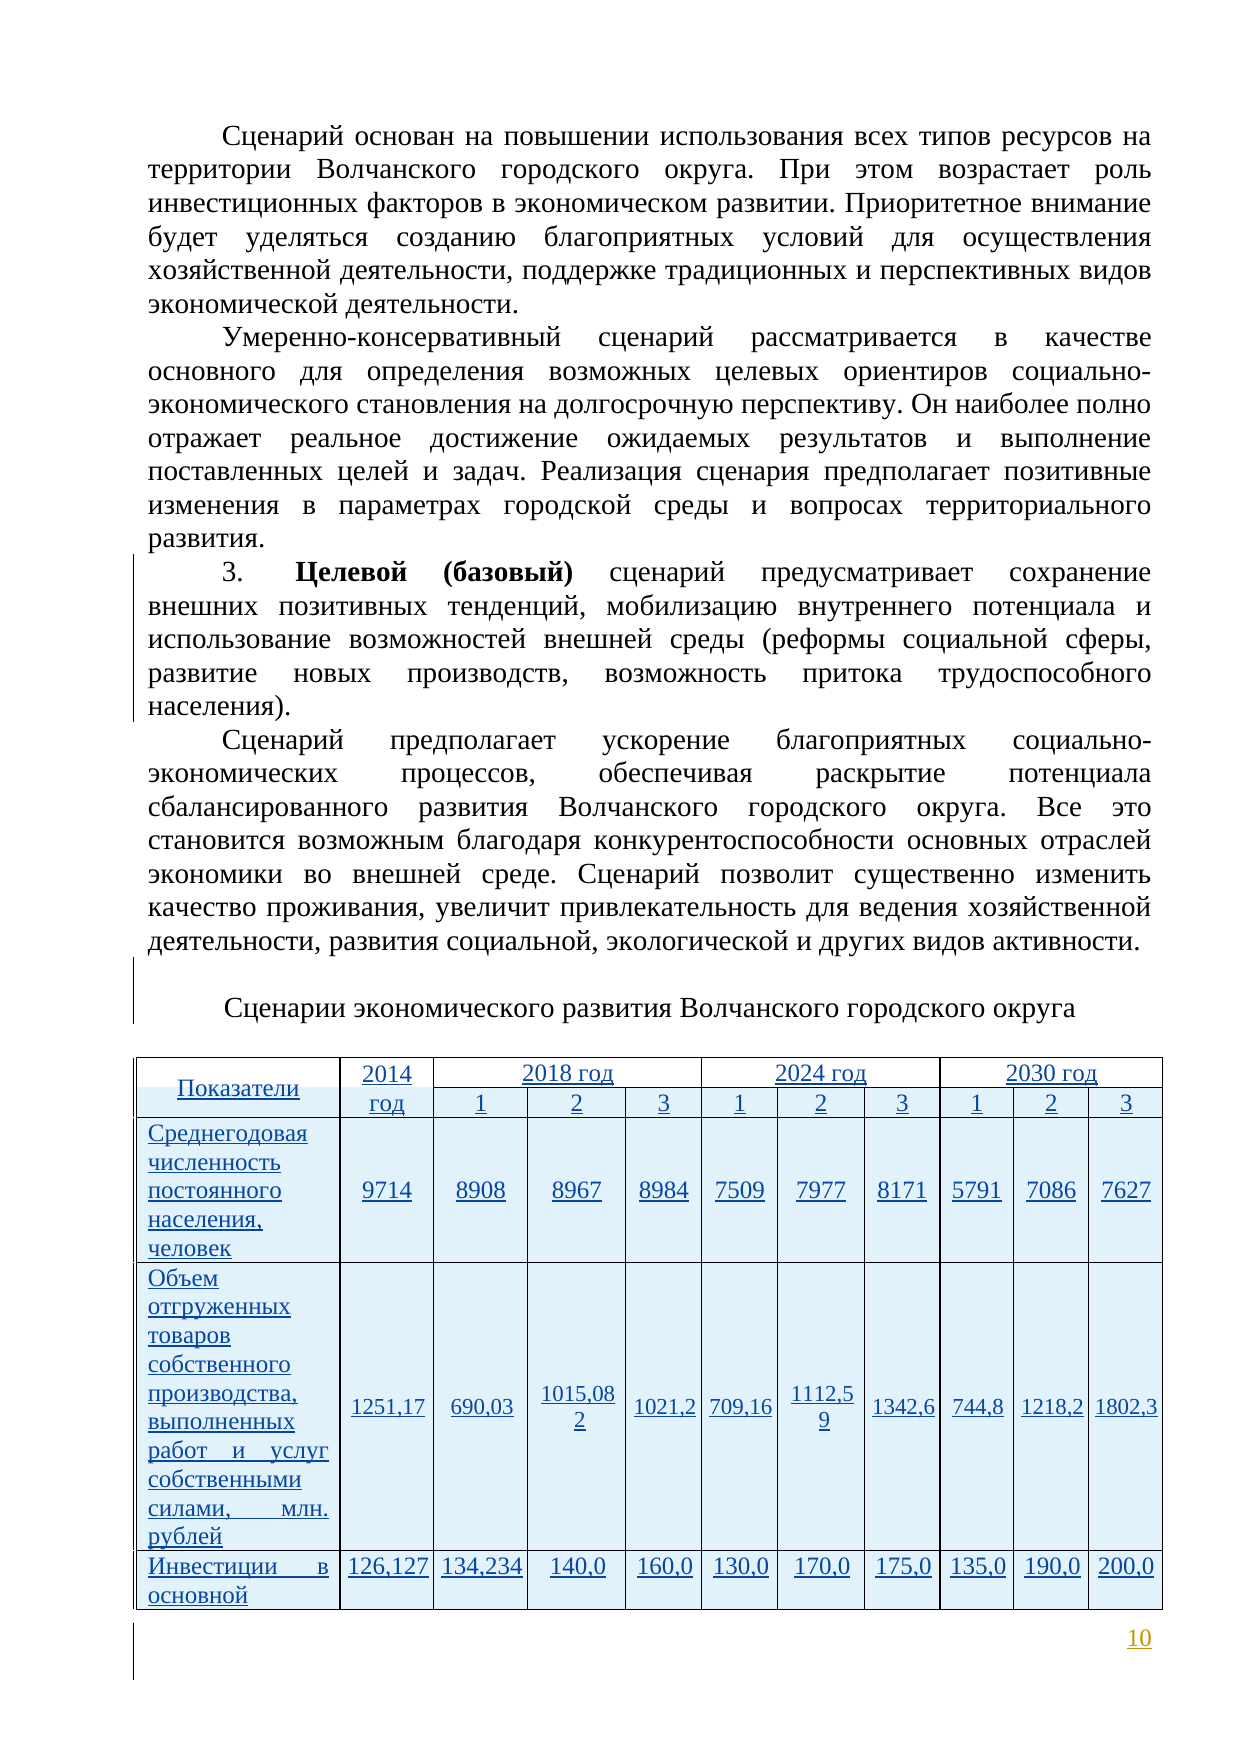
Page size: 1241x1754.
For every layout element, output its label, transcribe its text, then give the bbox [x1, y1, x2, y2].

table_header [137, 1058, 339, 1117]
table_header [434, 1058, 701, 1087]
list Умеренно-консервативный сценарий рассматривается в качестве основного для определения возможных целевых ориентиров социально-экономического становления на долгосрочную перспективу. Он наиболее полно отражает реальное достижение ожидаемых результатов и выполнение поставленных целей и задач. Реализация сценария предполагает позитивные изменения в параметрах городской среды и вопросах территориального развития. [148, 319, 1152, 554]
list Целевой (базовый) сценарий предусматривает сохранение внешних позитивных тенденций, мобилизацию внутреннего потенциала и использование возможностей внешней среды (реформы социальной сферы, развитие новых производств, возможность притока трудоспособного населения). [148, 554, 1152, 722]
table_header [702, 1058, 939, 1087]
table_header [341, 1058, 433, 1117]
table_header [941, 1058, 1162, 1087]
list Сценарий предполагает ускорение благоприятных социально-экономических процессов, обеспечивая раскрытие потенциала сбалансированного развития Волчанского городского округа. Все это становится возможным благодаря конкурентоспособности основных отраслей экономики во внешней среде. Сценарий позволит существенно изменить качество проживания, увеличит привлекательность для ведения хозяйственной деятельности, развития социальной, экологической и других видов активности. [148, 722, 1152, 957]
text Сценарии экономического развития Волчанского городского округа [148, 990, 1152, 1024]
list Сценарий основан на повышении использования всех типов ресурсов на территории Волчанского городского округа. При этом возрастает роль инвестиционных факторов в экономическом развитии. Приоритетное внимание будет уделяться созданию благоприятных условий для осуществления хозяйственной деятельности, поддержке традиционных и перспективных видов экономической деятельности. [148, 118, 1152, 319]
